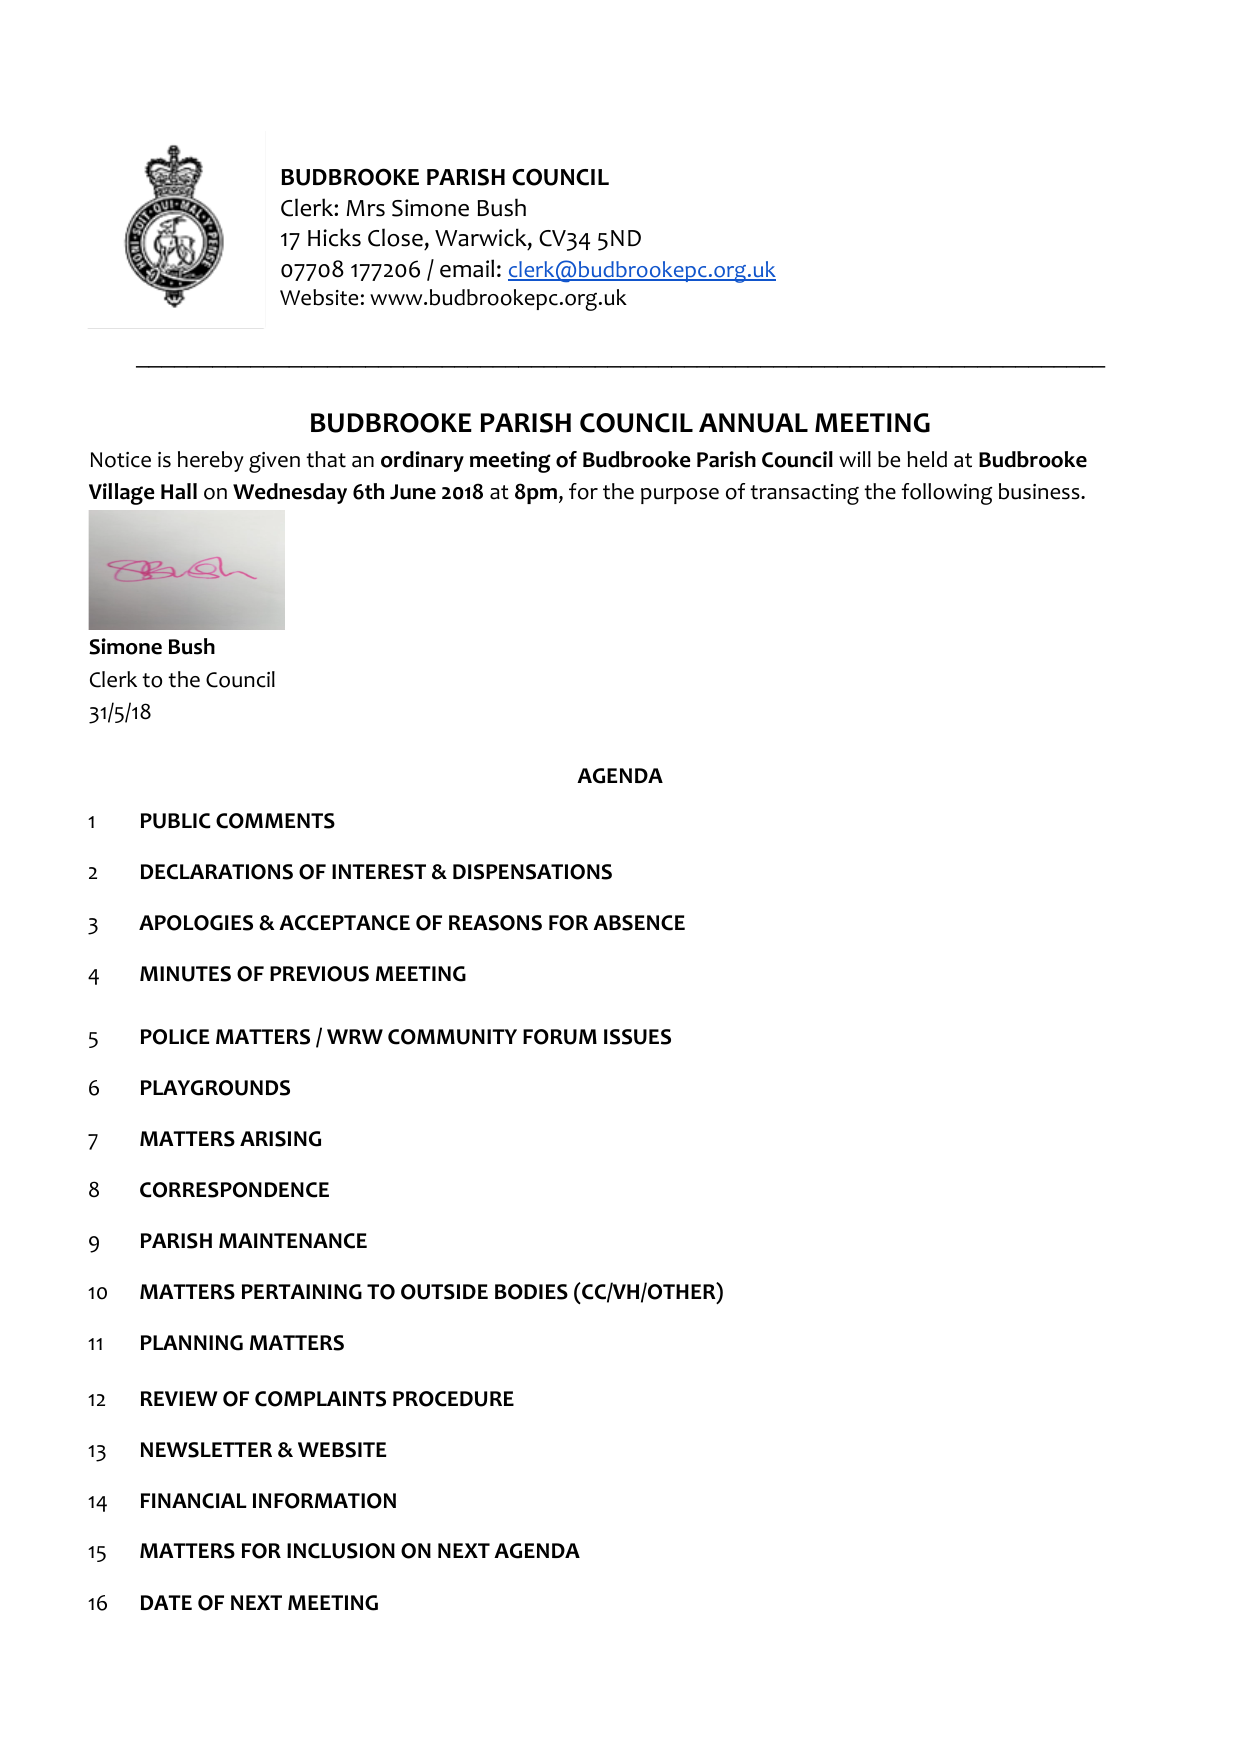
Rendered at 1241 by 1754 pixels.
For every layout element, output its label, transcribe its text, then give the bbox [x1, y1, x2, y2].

table_cell PARISH MAINTENANCE [130, 1216, 1139, 1265]
table_cell MATTERS PERTAINING TO OUTSIDE BODIES (CC/VH/OTHER) [130, 1267, 1139, 1316]
table_cell 13 [78, 1425, 128, 1474]
table_cell MATTERS ARISING [130, 1114, 1139, 1163]
text Clerk to the Council [88, 665, 1152, 693]
picture [87, 131, 267, 330]
table_cell 2 [78, 847, 128, 896]
table_cell DATE OF NEXT MEETING [130, 1578, 1139, 1627]
table_cell 9 [78, 1216, 128, 1265]
table_cell PLAYGROUNDS [130, 1063, 1139, 1112]
table_cell 5 [78, 1013, 128, 1061]
table_cell 8 [78, 1165, 128, 1214]
table_cell 14 [78, 1476, 128, 1525]
table_cell PLANNING MATTERS REVIEW OF COMPLAINTS PROCEDURE [130, 1318, 1139, 1423]
table_cell 16 [78, 1578, 128, 1627]
text BUDBROOKE PARISH COUNCIL ANNUAL MEETING [88, 405, 1152, 441]
table_cell 11 12 [78, 1318, 128, 1423]
table_cell CORRESPONDENCE [130, 1165, 1139, 1214]
table_cell NEWSLETTER & WEBSITE [130, 1425, 1139, 1474]
text AGENDA [88, 762, 1152, 790]
table_header [78, 121, 269, 340]
table_cell FINANCIAL INFORMATION [130, 1476, 1139, 1525]
table_cell 4 [78, 949, 128, 1010]
picture [88, 510, 285, 630]
text Simone Bush [88, 633, 1152, 661]
text 31/5/18 [88, 697, 1152, 726]
table_header BUDBROOKE PARISH COUNCIL Clerk: Mrs Simone Bush 17 Hicks Close, Warwick, CV34 5ND 07708 177206 / email: clerk@budbrookepc.org.uk Website: www.budbrookepc.org.uk [271, 121, 1139, 340]
table_cell APOLOGIES & ACCEPTANCE OF REASONS FOR ABSENCE [130, 898, 1139, 947]
text ____________________________________________________________________________ [88, 342, 1152, 369]
table_cell MINUTES OF PREVIOUS MEETING [130, 949, 1139, 1010]
table_cell 6 [78, 1063, 128, 1112]
table_header 1 [78, 796, 128, 845]
table_cell 3 [78, 898, 128, 947]
table_header PUBLIC COMMENTS [130, 796, 1139, 845]
table_cell 7 [78, 1114, 128, 1163]
table_cell 15 [78, 1527, 128, 1576]
table_cell POLICE MATTERS / WRW COMMUNITY FORUM ISSUES [130, 1013, 1139, 1061]
text Notice is hereby given that an ordinary meeting of Budbrooke Parish Council will be held at Budbrooke Village Hall on Wednesday 6th June 2018 at 8pm, for the purpose of transacting the following business. [88, 446, 1152, 506]
table_cell 10 [78, 1267, 128, 1316]
table_cell MATTERS FOR INCLUSION ON NEXT AGENDA [130, 1527, 1139, 1576]
table_cell DECLARATIONS OF INTEREST & DISPENSATIONS [130, 847, 1139, 896]
